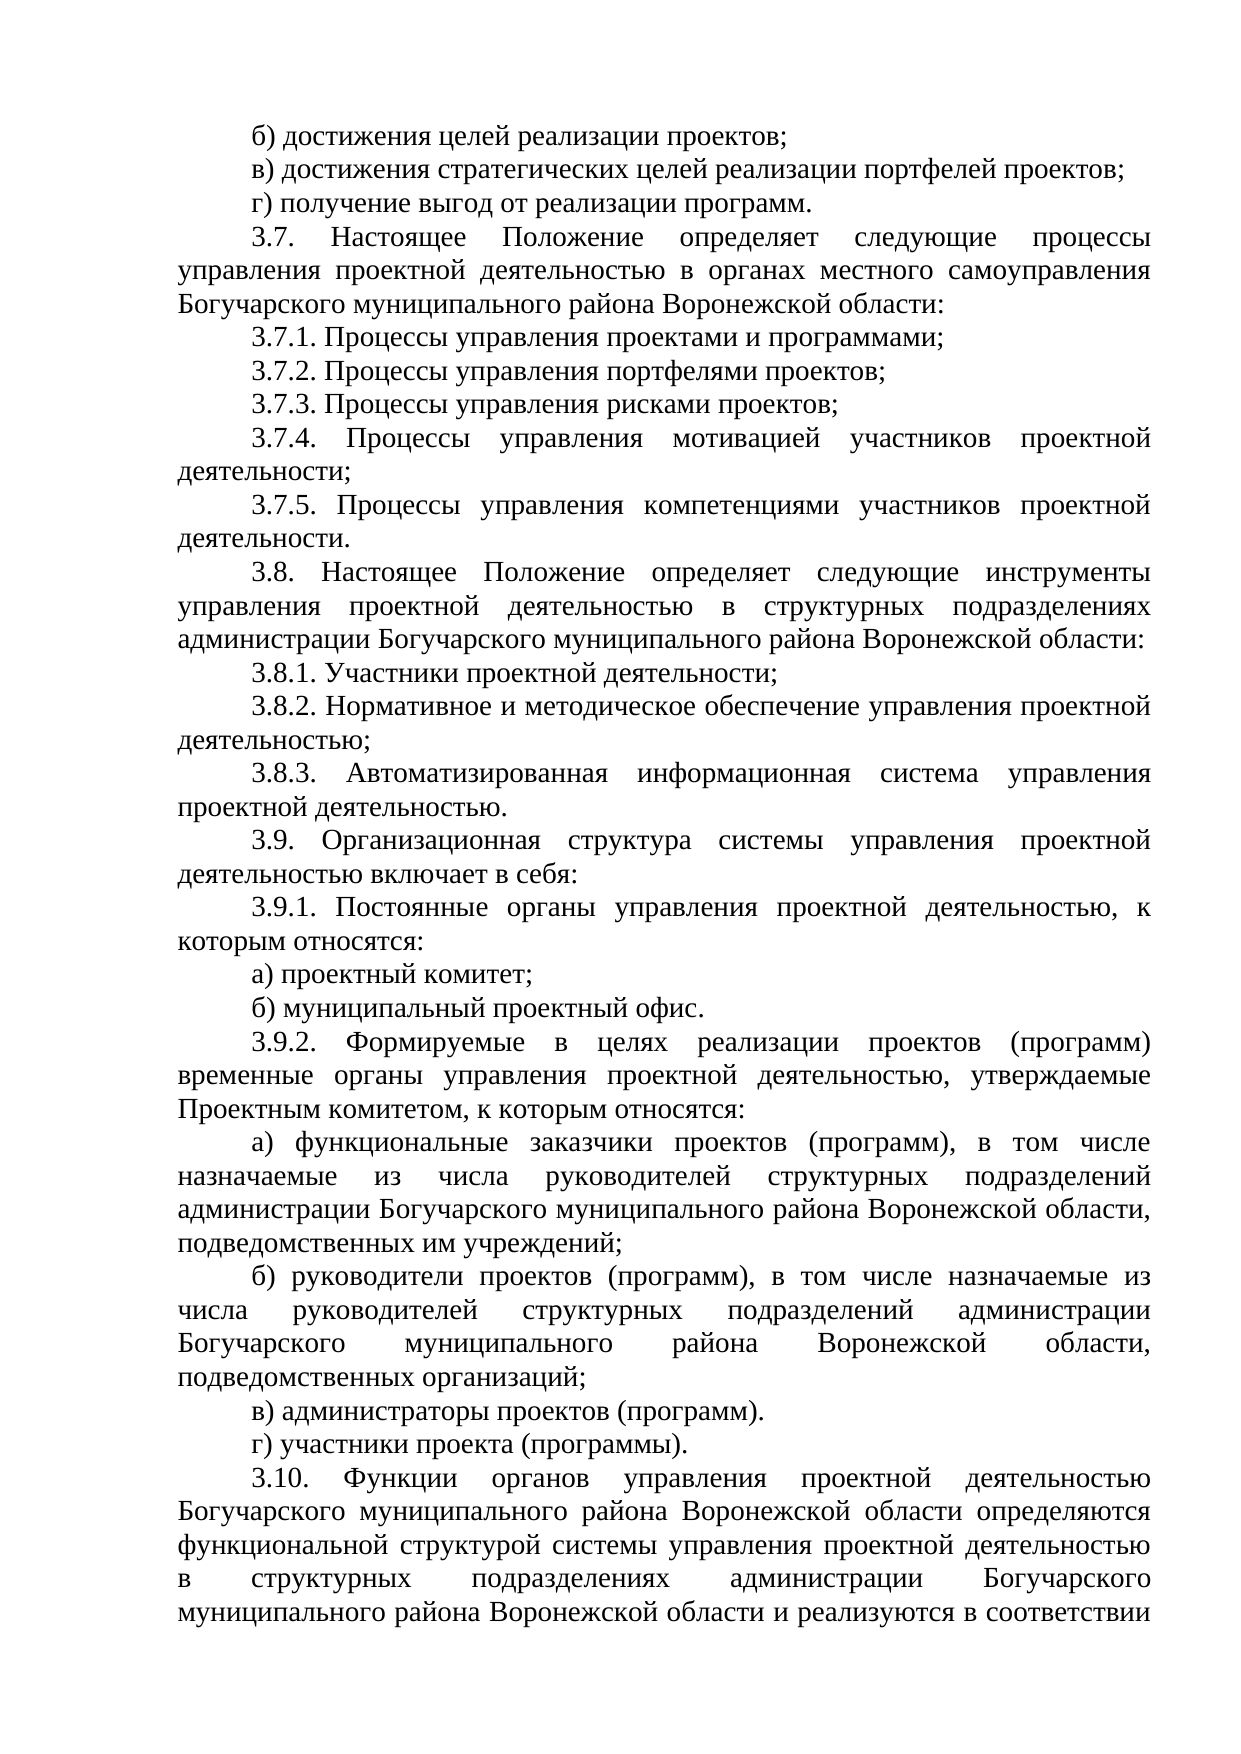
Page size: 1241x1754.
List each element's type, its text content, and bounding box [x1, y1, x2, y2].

text 3.8.3. Автоматизированная информационная система управления проектной деятельностью. [177, 755, 1152, 822]
text 3.7.2. Процессы управления портфелями проектов; [177, 353, 1152, 386]
text б) муниципальный проектный офис. [177, 990, 1152, 1024]
text 3.9. Организационная структура системы управления проектной деятельностью включает в себя: [177, 822, 1152, 889]
text г) участники проекта (программы). [177, 1426, 1152, 1460]
text в) достижения стратегических целей реализации портфелей проектов; [177, 152, 1152, 185]
text а) функциональные заказчики проектов (программ), в том числе назначаемые из числа руководителей структурных подразделений администрации Богучарского муниципального района Воронежской области, подведомственных им учреждений; [177, 1124, 1152, 1258]
text а) проектный комитет; [177, 957, 1152, 990]
text 3.7.1. Процессы управления проектами и программами; [177, 319, 1152, 353]
text 3.8. Настоящее Положение определяет следующие инструменты управления проектной деятельностью в структурных подразделениях администрации Богучарского муниципального района Воронежской области: [177, 554, 1152, 655]
text г) получение выгод от реализации программ. [177, 185, 1152, 219]
text 3.7.3. Процессы управления рисками проектов; [177, 386, 1152, 420]
text б) достижения целей реализации проектов; [177, 118, 1152, 152]
text 3.7. Настоящее Положение определяет следующие процессы управления проектной деятельностью в органах местного самоуправления Богучарского муниципального района Воронежской области: [177, 219, 1152, 319]
text 3.9.1. Постоянные органы управления проектной деятельностью, к которым относятся: [177, 889, 1152, 957]
text 3.9.2. Формируемые в целях реализации проектов (программ) временные органы управления проектной деятельностью, утверждаемые Проектным комитетом, к которым относятся: [177, 1024, 1152, 1124]
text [177, 1460, 1152, 1627]
text 3.8.1. Участники проектной деятельности; [177, 655, 1152, 688]
text 3.7.4. Процессы управления мотивацией участников проектной деятельности; [177, 420, 1152, 487]
text 3.7.5. Процессы управления компетенциями участников проектной деятельности. [177, 487, 1152, 554]
text 3.8.2. Нормативное и методическое обеспечение управления проектной деятельностью; [177, 688, 1152, 755]
text в) администраторы проектов (программ). [177, 1393, 1152, 1426]
text б) руководители проектов (программ), в том числе назначаемые из числа руководителей структурных подразделений администрации Богучарского муниципального района Воронежской области, подведомственных организаций; [177, 1258, 1152, 1393]
